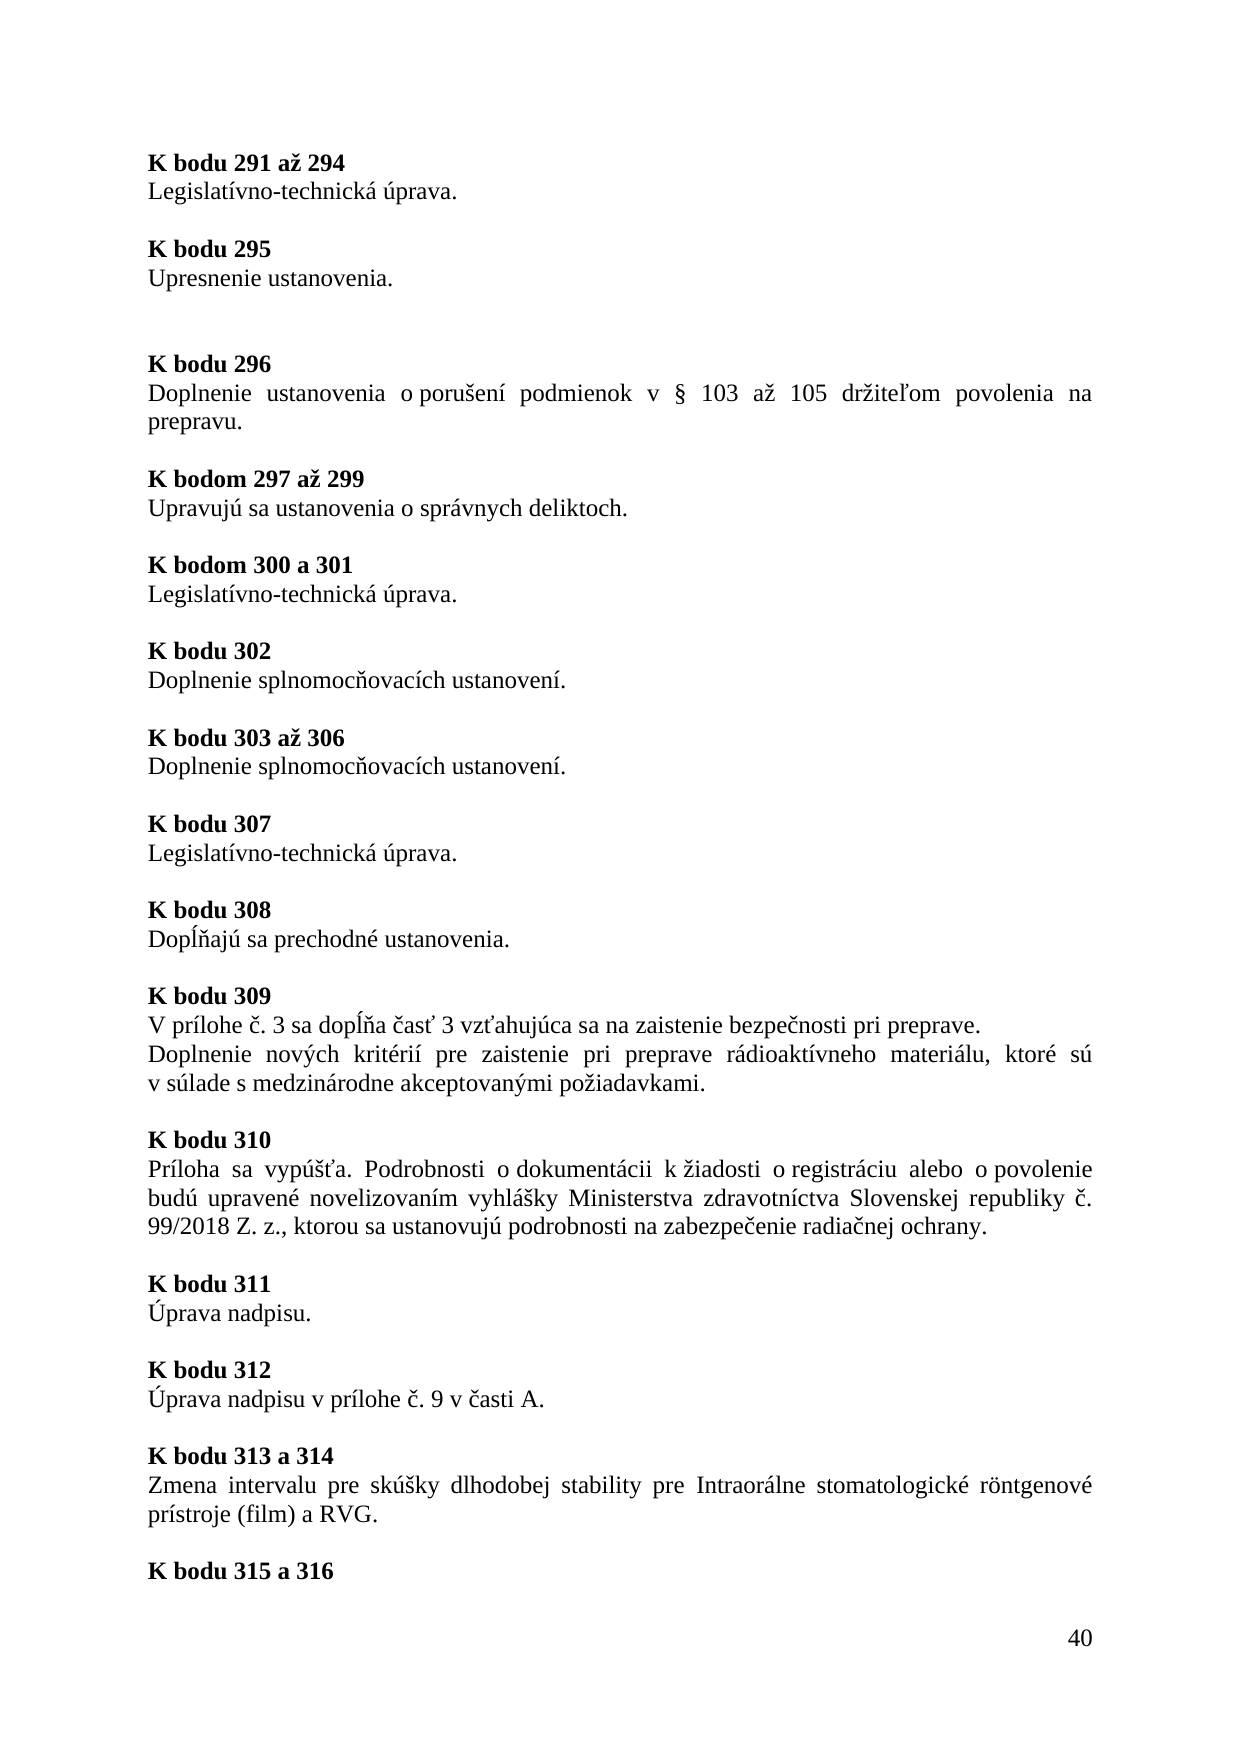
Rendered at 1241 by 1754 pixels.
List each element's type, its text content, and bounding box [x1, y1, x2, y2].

text K bodu 296 [148, 349, 1093, 378]
text K bodu 302 [148, 636, 1093, 665]
text Doplnenie ustanovenia o porušení podmienok v § 103 až 105 držiteľom povolenia na prepravu. [148, 378, 1093, 435]
text K bodu 308 [148, 895, 1093, 924]
text Doplnenie nových kritérií pre zaistenie pri preprave rádioaktívneho materiálu, ktoré sú v súlade s medzinárodne akceptovanými požiadavkami. [148, 1039, 1093, 1096]
text K bodu 312 [148, 1355, 1093, 1384]
text V prílohe č. 3 sa dopĺňa časť 3 vzťahujúca sa na zaistenie bezpečnosti pri preprave. [148, 1010, 1093, 1039]
text K bodu 311 [148, 1269, 1093, 1298]
text K bodu 295 [148, 234, 1093, 263]
text Úprava nadpisu. [148, 1298, 1093, 1326]
text Doplnenie splnomocňovacích ustanovení. [148, 665, 1093, 694]
text Legislatívno-technická úprava. [148, 838, 1093, 866]
text K bodu 303 až 306 [148, 723, 1093, 751]
text Dopĺňajú sa prechodné ustanovenia. [148, 924, 1093, 953]
text Príloha sa vypúšťa. Podrobnosti o dokumentácii k žiadosti o registráciu alebo o povolenie budú upravené novelizovaním vyhlášky Ministerstva zdravotníctva Slovenskej republiky č. 99/2018 Z. z., ktorou sa ustanovujú podrobnosti na zabezpečenie radiačnej ochrany. [148, 1154, 1093, 1240]
text Upravujú sa ustanovenia o správnych deliktoch. [148, 493, 1093, 521]
text Legislatívno-technická úprava. [148, 579, 1093, 608]
text Zmena intervalu pre skúšky dlhodobej stability pre Intraorálne stomatologické röntgenové prístroje (film) a RVG. [148, 1470, 1093, 1528]
text K bodom 300 a 301 [148, 550, 1093, 579]
text K bodom 297 až 299 [148, 464, 1093, 493]
text Upresnenie ustanovenia. [148, 263, 1093, 291]
text K bodu 307 [148, 809, 1093, 838]
text K bodu 313 a 314 [148, 1441, 1093, 1470]
text K bodu 309 [148, 981, 1093, 1010]
text K bodu 310 [148, 1125, 1093, 1154]
text Legislatívno-technická úprava. [148, 176, 1093, 205]
text Doplnenie splnomocňovacích ustanovení. [148, 751, 1093, 780]
text K bodu 315 a 316 [148, 1556, 1093, 1585]
text Úprava nadpisu v prílohe č. 9 v časti A. [148, 1384, 1093, 1413]
text K bodu 291 až 294 [148, 148, 1093, 176]
